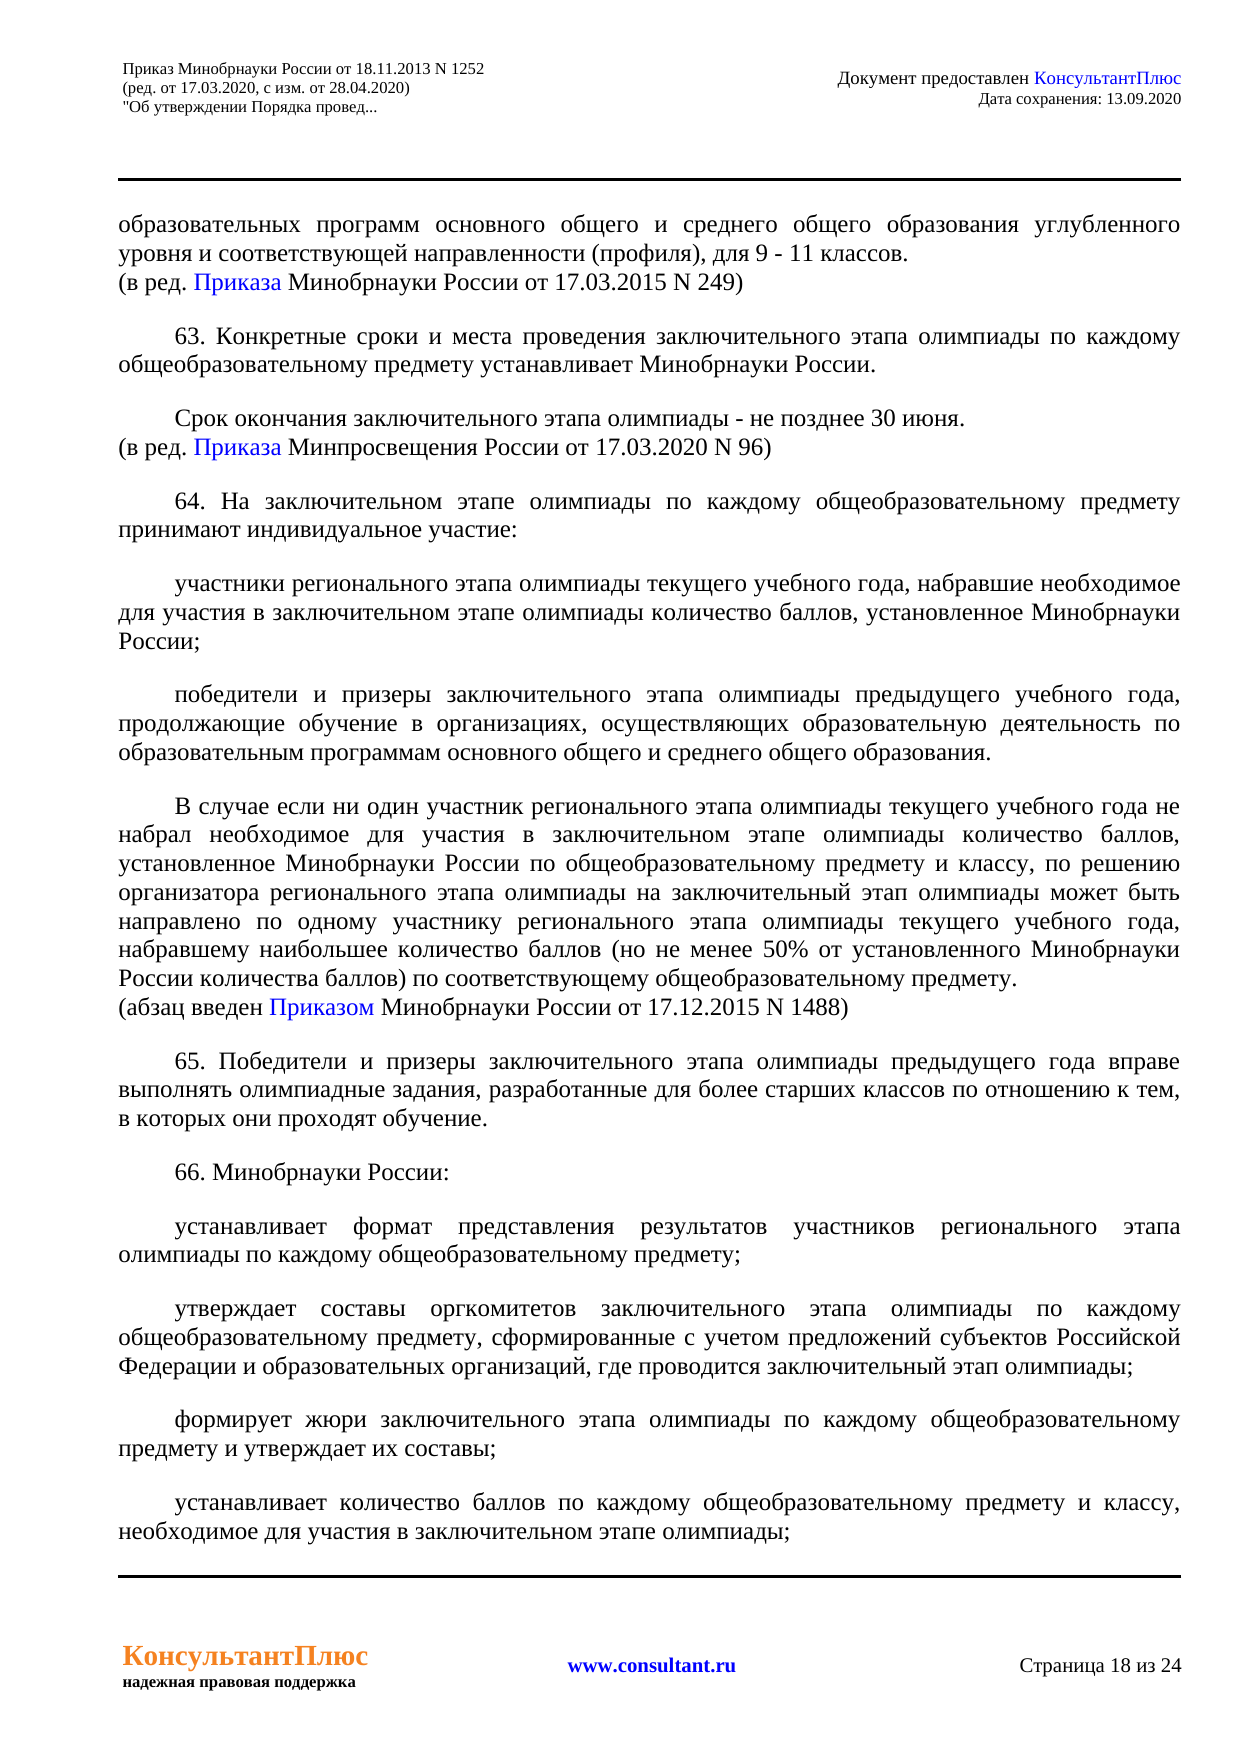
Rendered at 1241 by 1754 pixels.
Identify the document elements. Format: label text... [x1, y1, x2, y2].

text победители и призеры заключительного этапа олимпиады предыдущего учебного года, продолжающие обучение в организациях, осуществляющих образовательную деятельность по образовательным программам основного общего и среднего общего образования. [118, 679, 1181, 766]
text В случае если ни один участник регионального этапа олимпиады текущего учебного года не набрал необходимое для участия в заключительном этапе олимпиады количество баллов, установленное Минобрнауки России по общеобразовательному предмету и классу, по решению организатора регионального этапа олимпиады на заключительный этап олимпиады может быть направлено по одному участнику регионального этапа олимпиады текущего учебного года, набравшему наибольшее количество баллов (но не менее 50% от установленного Минобрнауки России количества баллов) по соответствующему общеобразовательному предмету. [118, 791, 1181, 992]
text утверждает составы оргкомитетов заключительного этапа олимпиады по каждому общеобразовательному предмету, сформированные с учетом предложений субъектов Российской Федерации и образовательных организаций, где проводится заключительный этап олимпиады; [118, 1293, 1181, 1379]
text устанавливает количество баллов по каждому общеобразовательному предмету и классу, необходимое для участия в заключительном этапе олимпиады; [118, 1487, 1181, 1544]
text 66. Минобрнауки России: [118, 1157, 1181, 1186]
text 65. Победители и призеры заключительного этапа олимпиады предыдущего года вправе выполнять олимпиадные задания, разработанные для более старших классов по отношению к тем, в которых они проходят обучение. [118, 1046, 1181, 1132]
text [118, 209, 1181, 267]
text формирует жюри заключительного этапа олимпиады по каждому общеобразовательному предмету и утверждает их составы; [118, 1404, 1181, 1462]
text (в ред. Приказа Минпросвещения России от 17.03.2020 N 96) [118, 432, 1181, 461]
text устанавливает формат представления результатов участников регионального этапа олимпиады по каждому общеобразовательному предмету; [118, 1211, 1181, 1268]
text Срок окончания заключительного этапа олимпиады - не позднее 30 июня. [118, 403, 1181, 432]
text (абзац введен Приказом Минобрнауки России от 17.12.2015 N 1488) [118, 992, 1181, 1021]
text участники регионального этапа олимпиады текущего учебного года, набравшие необходимое для участия в заключительном этапе олимпиады количество баллов, установленное Минобрнауки России; [118, 568, 1181, 654]
text 64. На заключительном этапе олимпиады по каждому общеобразовательному предмету принимают индивидуальное участие: [118, 486, 1181, 543]
text (в ред. Приказа Минобрнауки России от 17.03.2015 N 249) [118, 267, 1181, 296]
text 63. Конкретные сроки и места проведения заключительного этапа олимпиады по каждому общеобразовательному предмету устанавливает Минобрнауки России. [118, 321, 1181, 378]
